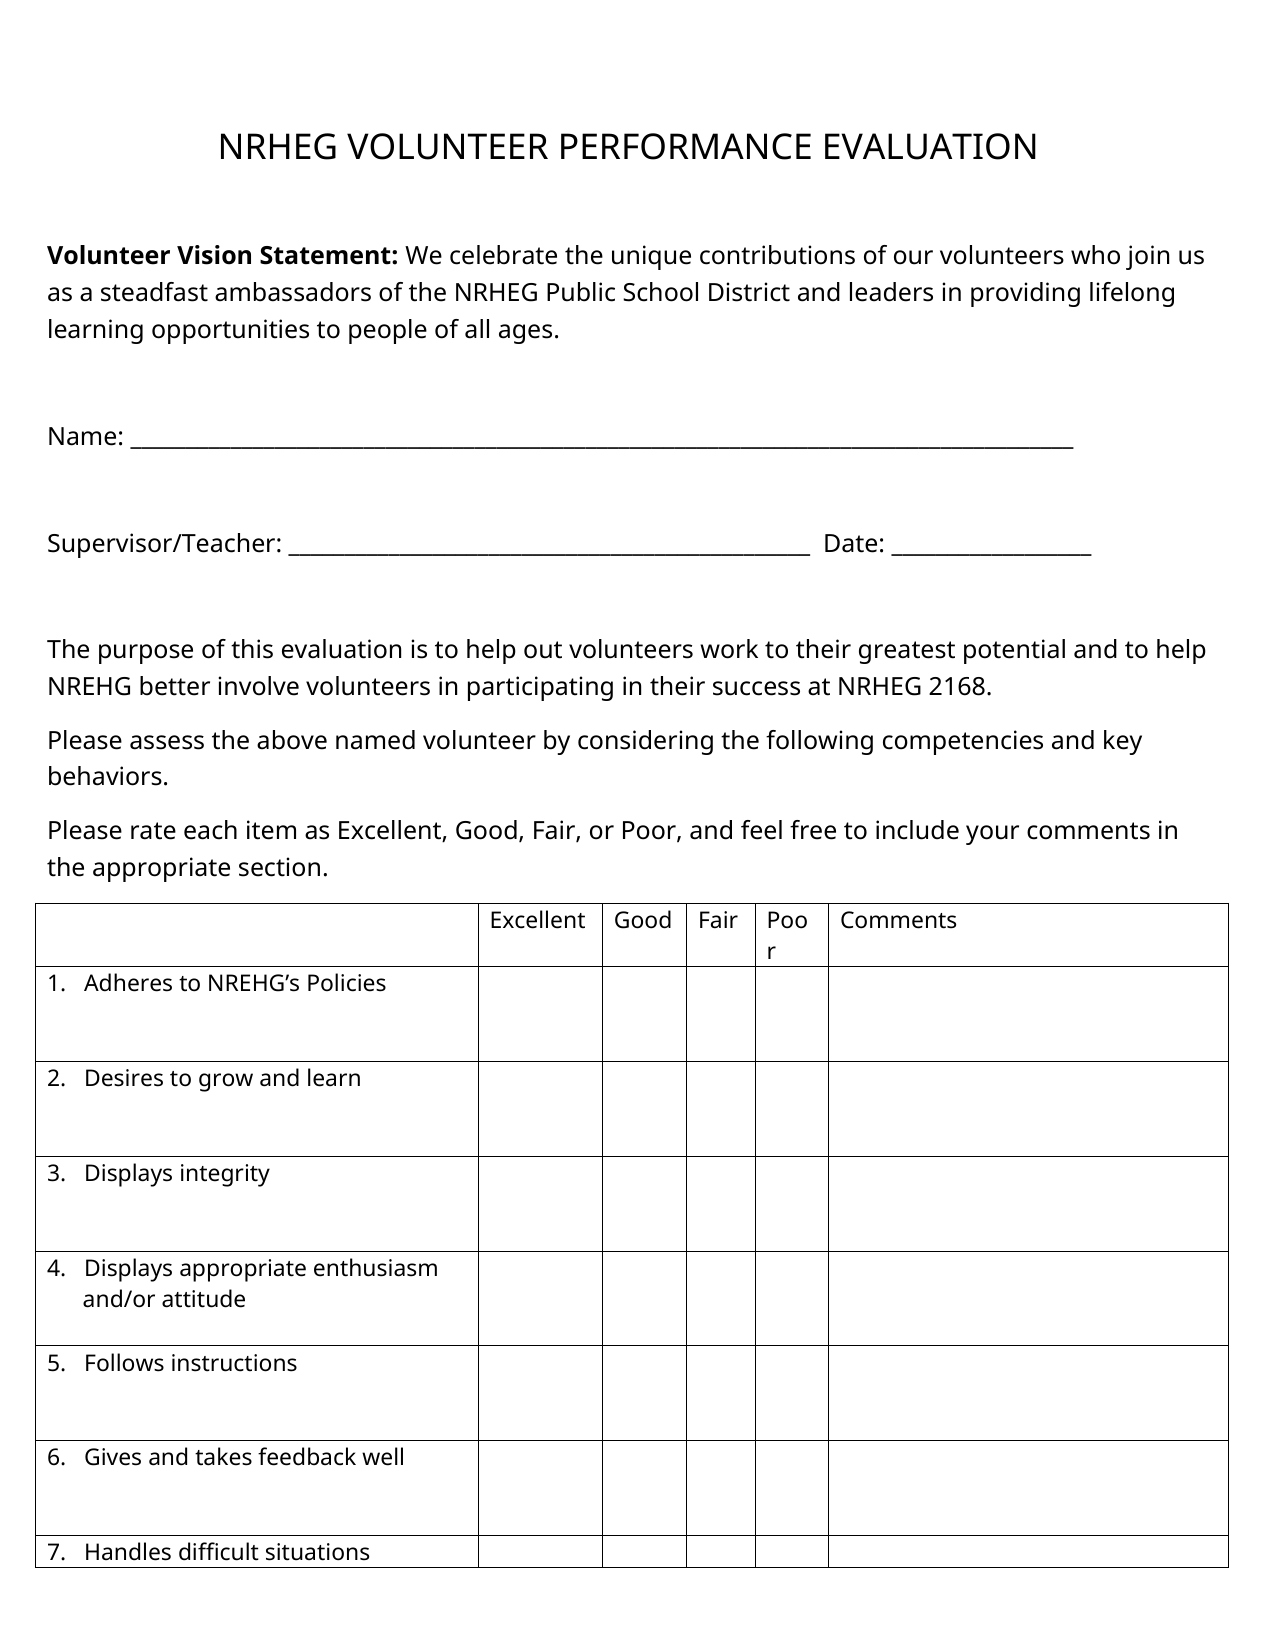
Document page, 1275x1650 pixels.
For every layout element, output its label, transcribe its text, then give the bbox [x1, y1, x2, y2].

table_cell [687, 1252, 755, 1345]
table_cell [603, 1346, 686, 1440]
table_cell [756, 967, 828, 1061]
table_cell 4. Displays appropriate enthusiasm and/or attitude [36, 1252, 478, 1345]
table_cell [603, 1536, 686, 1567]
table_cell [756, 1252, 828, 1345]
table_cell 5. Follows instructions [36, 1346, 478, 1440]
text The purpose of this evaluation is to help out volunteers work to their greatest potential and to help NREHG better involve volunteers in participating in their success at NRHEG 2168. [47, 632, 1209, 703]
table_cell [603, 967, 686, 1061]
text Volunteer Vision Statement: We celebrate the unique contributions of our volunteers who join us as a steadfast ambassadors of the NRHEG Public School District and leaders in providing lifelong learning opportunities to people of all ages. [47, 238, 1209, 346]
table_cell [479, 1346, 602, 1440]
table_cell [829, 1062, 1228, 1156]
table_cell [603, 1062, 686, 1156]
table_cell 3. Displays integrity [36, 1157, 478, 1251]
table_cell [756, 1441, 828, 1535]
text Name: _____________________________________________________________________________________ [47, 418, 1209, 452]
table_cell [479, 1062, 602, 1156]
table_cell [756, 1346, 828, 1440]
table_cell [829, 1346, 1228, 1440]
table_cell [756, 1062, 828, 1156]
table_cell [687, 1536, 755, 1567]
table_header [36, 904, 478, 966]
table_cell [829, 1441, 1228, 1535]
table_header Excellent [479, 904, 602, 966]
table_cell 1. Adheres to NREHG’s Policies [36, 967, 478, 1061]
table_header Good [603, 904, 686, 966]
table_cell [479, 1441, 602, 1535]
table_cell [829, 967, 1228, 1061]
table_cell 2. Desires to grow and learn [36, 1062, 478, 1156]
text Supervisor/Teacher: _______________________________________________ Date: __________________ [47, 525, 1209, 559]
table_cell [603, 1441, 686, 1535]
table_cell [687, 1157, 755, 1251]
table_header Comments [829, 904, 1228, 966]
table_cell [479, 1252, 602, 1345]
table_cell [687, 967, 755, 1061]
table_cell [756, 1536, 828, 1567]
table_cell [479, 1536, 602, 1567]
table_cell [36, 1536, 478, 1567]
table_cell [829, 1252, 1228, 1345]
text Please rate each item as Excellent, Good, Fair, or Poor, and feel free to include your comments in the appropriate section. [47, 812, 1209, 883]
table_cell [756, 1157, 828, 1251]
table_cell [687, 1062, 755, 1156]
table_cell [479, 967, 602, 1061]
table_cell [829, 1536, 1228, 1567]
table_header Fair [687, 904, 755, 966]
table_cell [687, 1346, 755, 1440]
table_cell [687, 1441, 755, 1535]
text Please assess the above named volunteer by considering the following competencies and key behaviors. [47, 722, 1209, 793]
table_cell [479, 1157, 602, 1251]
text NRHEG VOLUNTEER PERFORMANCE EVALUATION [47, 122, 1209, 170]
table_header Poor [756, 904, 828, 966]
table_cell 6. Gives and takes feedback well [36, 1441, 478, 1535]
table_cell [829, 1157, 1228, 1251]
table_cell [603, 1252, 686, 1345]
table_cell [603, 1157, 686, 1251]
